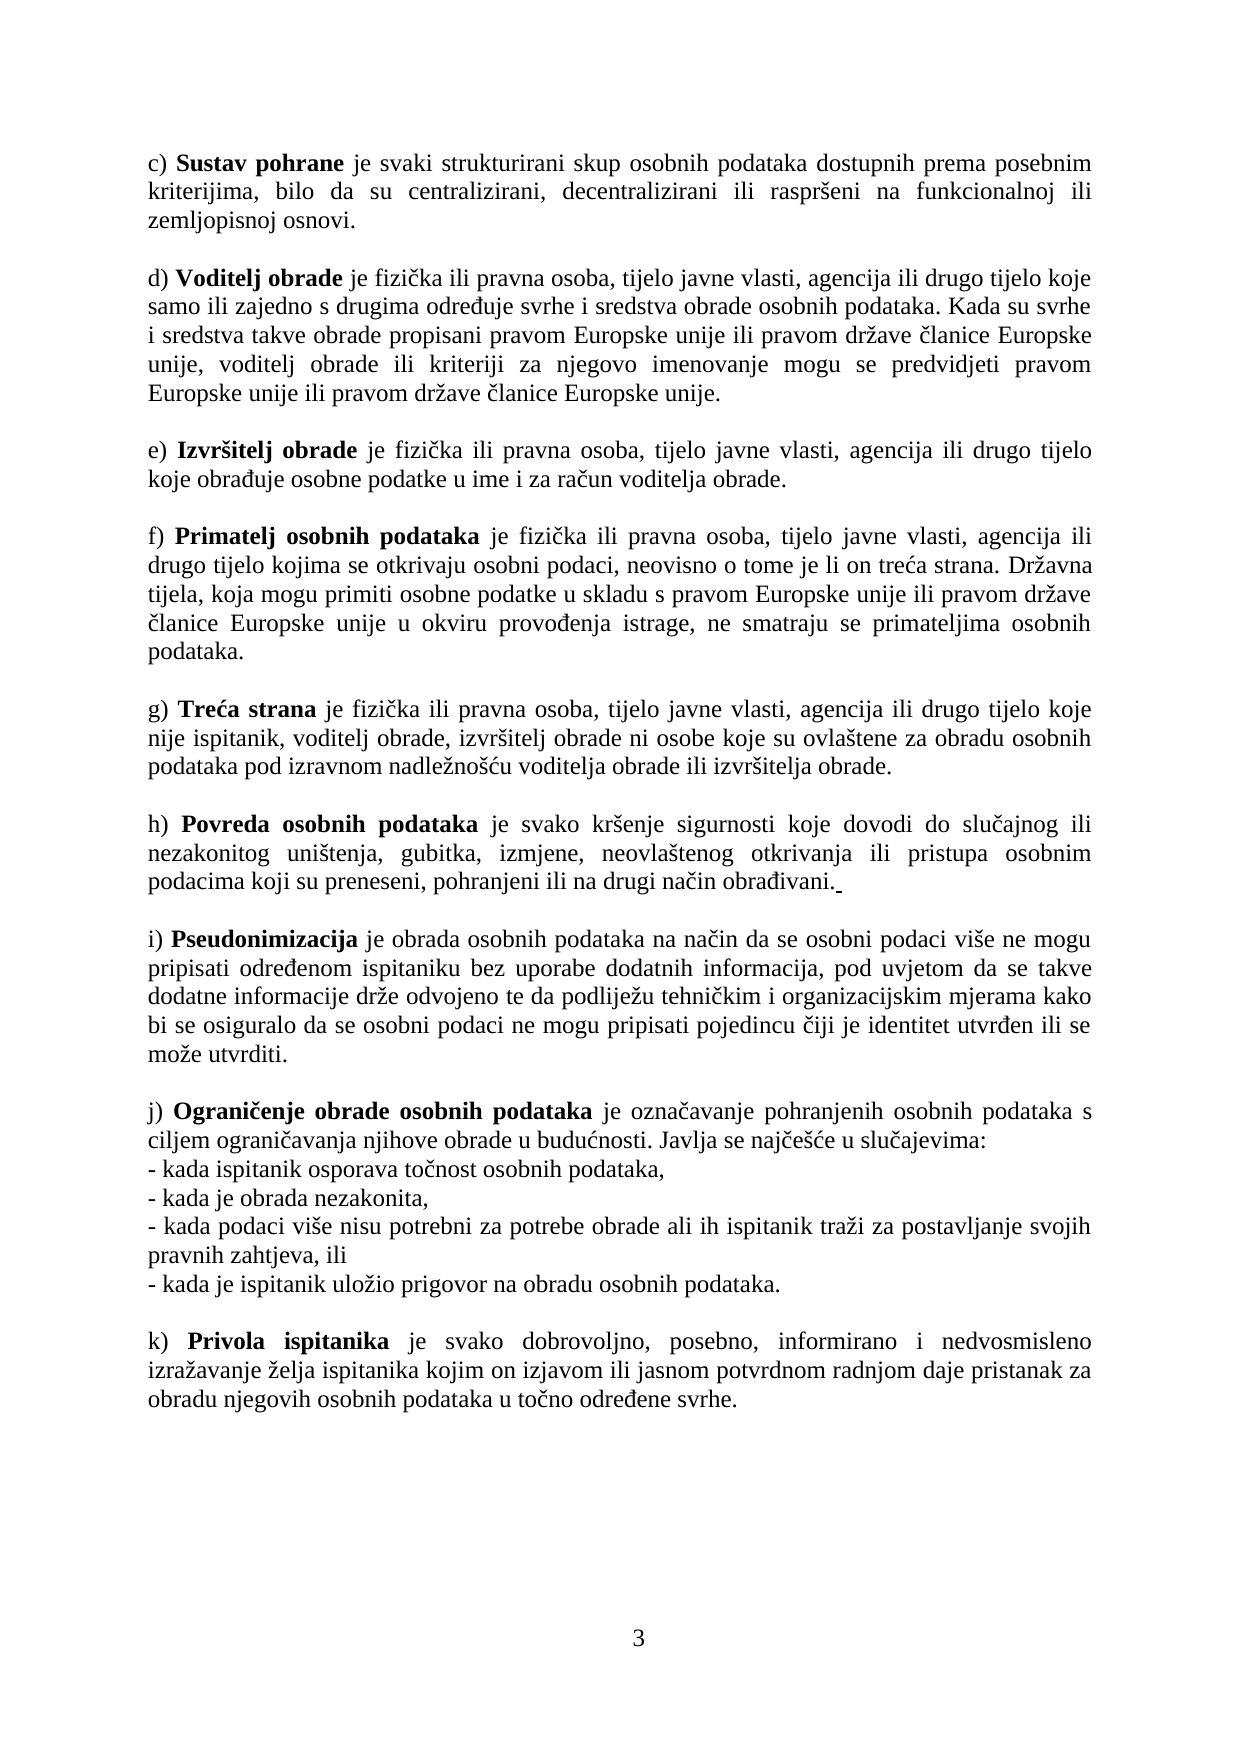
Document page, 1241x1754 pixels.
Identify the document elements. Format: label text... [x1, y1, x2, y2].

text e) Izvršitelj obrade je fizička ili pravna osoba, tijelo javne vlasti, agencija ili drugo tijelo koje obrađuje osobne podatke u ime i za račun voditelja obrade. [148, 435, 1093, 493]
text d) Voditelj obrade je fizička ili pravna osoba, tijelo javne vlasti, agencija ili drugo tijelo koje samo ili zajedno s drugima određuje svrhe i sredstva obrade osobnih podataka. Kada su svrhe i sredstva takve obrade propisani pravom Europske unije ili pravom države članice Europske unije, voditelj obrade ili kriteriji za njegovo imenovanje mogu se predvidjeti pravom Europske unije ili pravom države članice Europske unije. [148, 263, 1093, 406]
text - kada podaci više nisu potrebni za potrebe obrade ali ih ispitanik traži za postavljanje svojih pravnih zahtjeva, ili [148, 1211, 1093, 1269]
text k) Privola ispitanika je svako dobrovoljno, posebno, informirano i nedvosmisleno izražavanje želja ispitanika kojim on izjavom ili jasnom potvrdnom radnjom daje pristanak za obradu njegovih osobnih podataka u točno određene svrhe. [148, 1326, 1093, 1413]
text f) Primatelj osobnih podataka je fizička ili pravna osoba, tijelo javne vlasti, agencija ili drugo tijelo kojima se otkrivaju osobni podaci, neovisno o tome je li on treća strana. Državna tijela, koja mogu primiti osobne podatke u skladu s pravom Europske unije ili pravom države članice Europske unije u okviru provođenja istrage, ne smatraju se primateljima osobnih podataka. [148, 521, 1093, 665]
text - kada je ispitanik uložio prigovor na obradu osobnih podataka. [148, 1269, 1093, 1298]
text - kada je obrada nezakonita, [148, 1183, 1093, 1211]
text h) Povreda osobnih podataka je svako kršenje sigurnosti koje dovodi do slučajnog ili nezakonitog uništenja, gubitka, izmjene, neovlaštenog otkrivanja ili pristupa osobnim podacima koji su preneseni, pohranjeni ili na drugi način obrađivani. [148, 809, 1093, 895]
text - kada ispitanik osporava točnost osobnih podataka, [148, 1154, 1093, 1183]
text j) Ograničenje obrade osobnih podataka je označavanje pohranjenih osobnih podataka s ciljem ograničavanja njihove obrade u budućnosti. Javlja se najčešće u slučajevima: [148, 1096, 1093, 1154]
text g) Treća strana je fizička ili pravna osoba, tijelo javne vlasti, agencija ili drugo tijelo koje nije ispitanik, voditelj obrade, izvršitelj obrade ni osobe koje su ovlaštene za obradu osobnih podataka pod izravnom nadležnošću voditelja obrade ili izvršitelja obrade. [148, 694, 1093, 780]
text i) Pseudonimizacija je obrada osobnih podataka na način da se osobni podaci više ne mogu pripisati određenom ispitaniku bez uporabe dodatnih informacija, pod uvjetom da se takve dodatne informacije drže odvojeno te da podliježu tehničkim i organizacijskim mjerama kako bi se osiguralo da se osobni podaci ne mogu pripisati pojedincu čiji je identitet utvrđen ili se može utvrditi. [148, 924, 1093, 1068]
text c) Sustav pohrane je svaki strukturirani skup osobnih podataka dostupnih prema posebnim kriterijima, bilo da su centralizirani, decentralizirani ili raspršeni na funkcionalnoj ili zemljopisnoj osnovi. [148, 148, 1093, 234]
